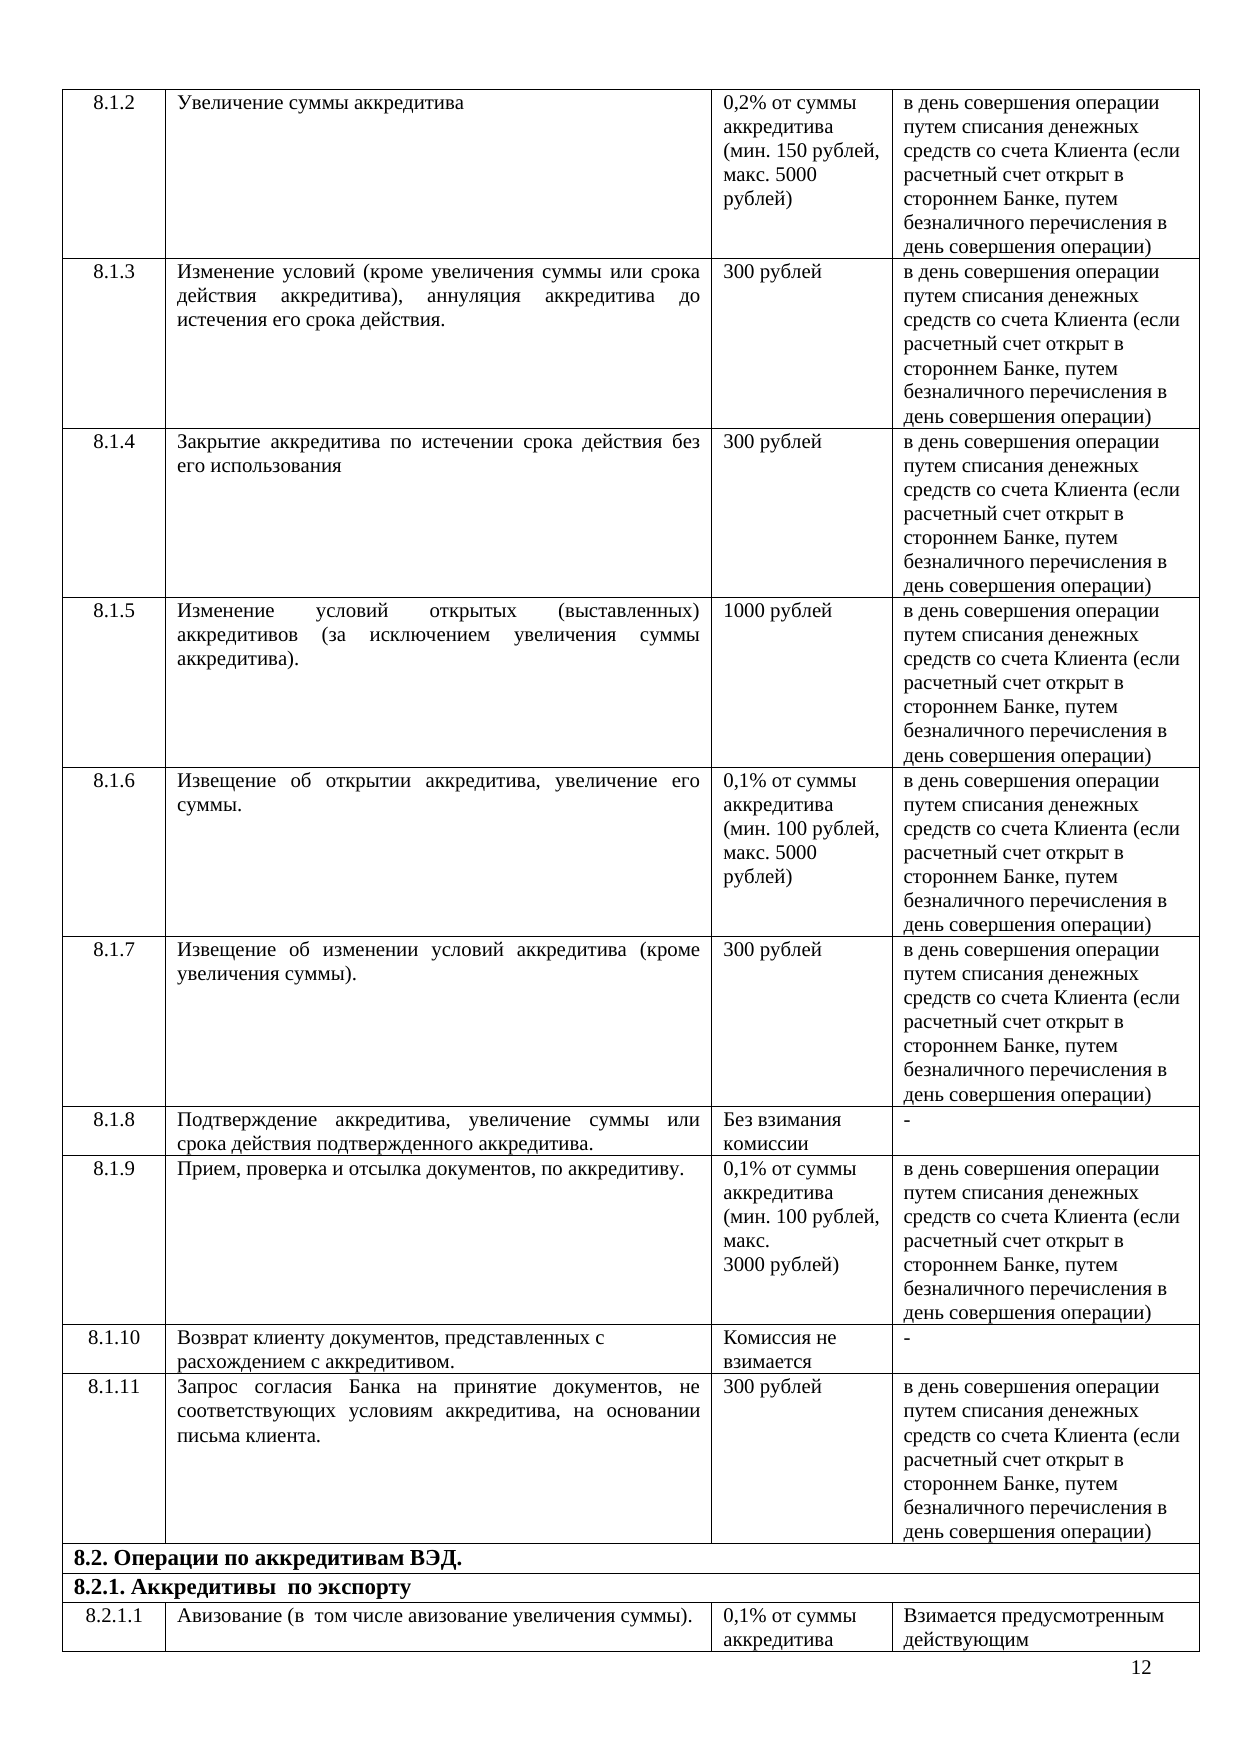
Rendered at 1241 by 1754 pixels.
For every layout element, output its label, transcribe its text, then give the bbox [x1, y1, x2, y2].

table_cell 0,1% от суммы аккредитива (мин. 100 рублей, макс. 5000 рублей) [712, 768, 892, 936]
table_cell 300 рублей [712, 937, 892, 1106]
table_cell 8.1.6 [63, 768, 165, 936]
table_cell 8.1.4 [63, 429, 165, 597]
table_cell 300 рублей [712, 1374, 892, 1543]
table_cell 8.1.8 [63, 1107, 165, 1155]
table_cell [893, 90, 1199, 258]
table_cell - [893, 1325, 1199, 1373]
table_cell 8.1.3 [63, 259, 165, 428]
table_cell Прием, проверка и отсылка документов, по аккредитиву. [166, 1156, 711, 1324]
table_cell 8.1.7 [63, 937, 165, 1106]
table_cell 8.2.1. Аккредитивы по экспорту [63, 1574, 1199, 1602]
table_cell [893, 1603, 1199, 1651]
table_cell 8.1.10 [63, 1325, 165, 1373]
table_cell Возврат клиенту документов, представленных с расхождением с аккредитивом. [166, 1325, 711, 1373]
table_cell 8.1.5 [63, 598, 165, 767]
table_cell Без взимания комиссии [712, 1107, 892, 1155]
table_cell 8.2.1.1 [63, 1603, 165, 1651]
table_cell 1000 рублей [712, 598, 892, 767]
table_cell 8.1.11 [63, 1374, 165, 1543]
table_cell Изменение условий открытых (выставленных) аккредитивов (за исключением увеличения суммы аккредитива). [166, 598, 711, 767]
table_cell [166, 1603, 711, 1651]
table_cell 300 рублей [712, 259, 892, 428]
table_cell 0,1% от суммы аккредитива (мин. 100 рублей, макс. 3000 рублей) [712, 1156, 892, 1324]
table_cell - [893, 1107, 1199, 1155]
table_cell Подтверждение аккредитива, увеличение суммы или срока действия подтвержденного аккредитива. [166, 1107, 711, 1155]
table_cell 0,2% от суммы аккредитива (мин. 150 рублей, макс. 5000 рублей) [712, 90, 892, 258]
table_cell Извещение об изменении условий аккредитива (кроме увеличения суммы). [166, 937, 711, 1106]
table_cell Запрос согласия Банка на принятие документов, не соответствующих условиям аккредитива, на основании письма клиента. [166, 1374, 711, 1543]
table_cell Комиссия не взимается [712, 1325, 892, 1373]
table_cell Увеличение суммы аккредитива [166, 90, 711, 258]
table_cell 8.1.2 [63, 90, 165, 258]
table_cell Извещение об открытии аккредитива, увеличение его суммы. [166, 768, 711, 936]
table_cell Изменение условий (кроме увеличения суммы или срока действия аккредитива), аннуляция аккредитива до истечения его срока действия. [166, 259, 711, 428]
table_cell 8.1.9 [63, 1156, 165, 1324]
table_cell 300 рублей [712, 429, 892, 597]
table_cell 8.2. Операции по аккредитивам ВЭД. [63, 1544, 1199, 1572]
table_cell Закрытие аккредитива по истечении срока действия без его использования [166, 429, 711, 597]
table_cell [712, 1603, 892, 1651]
